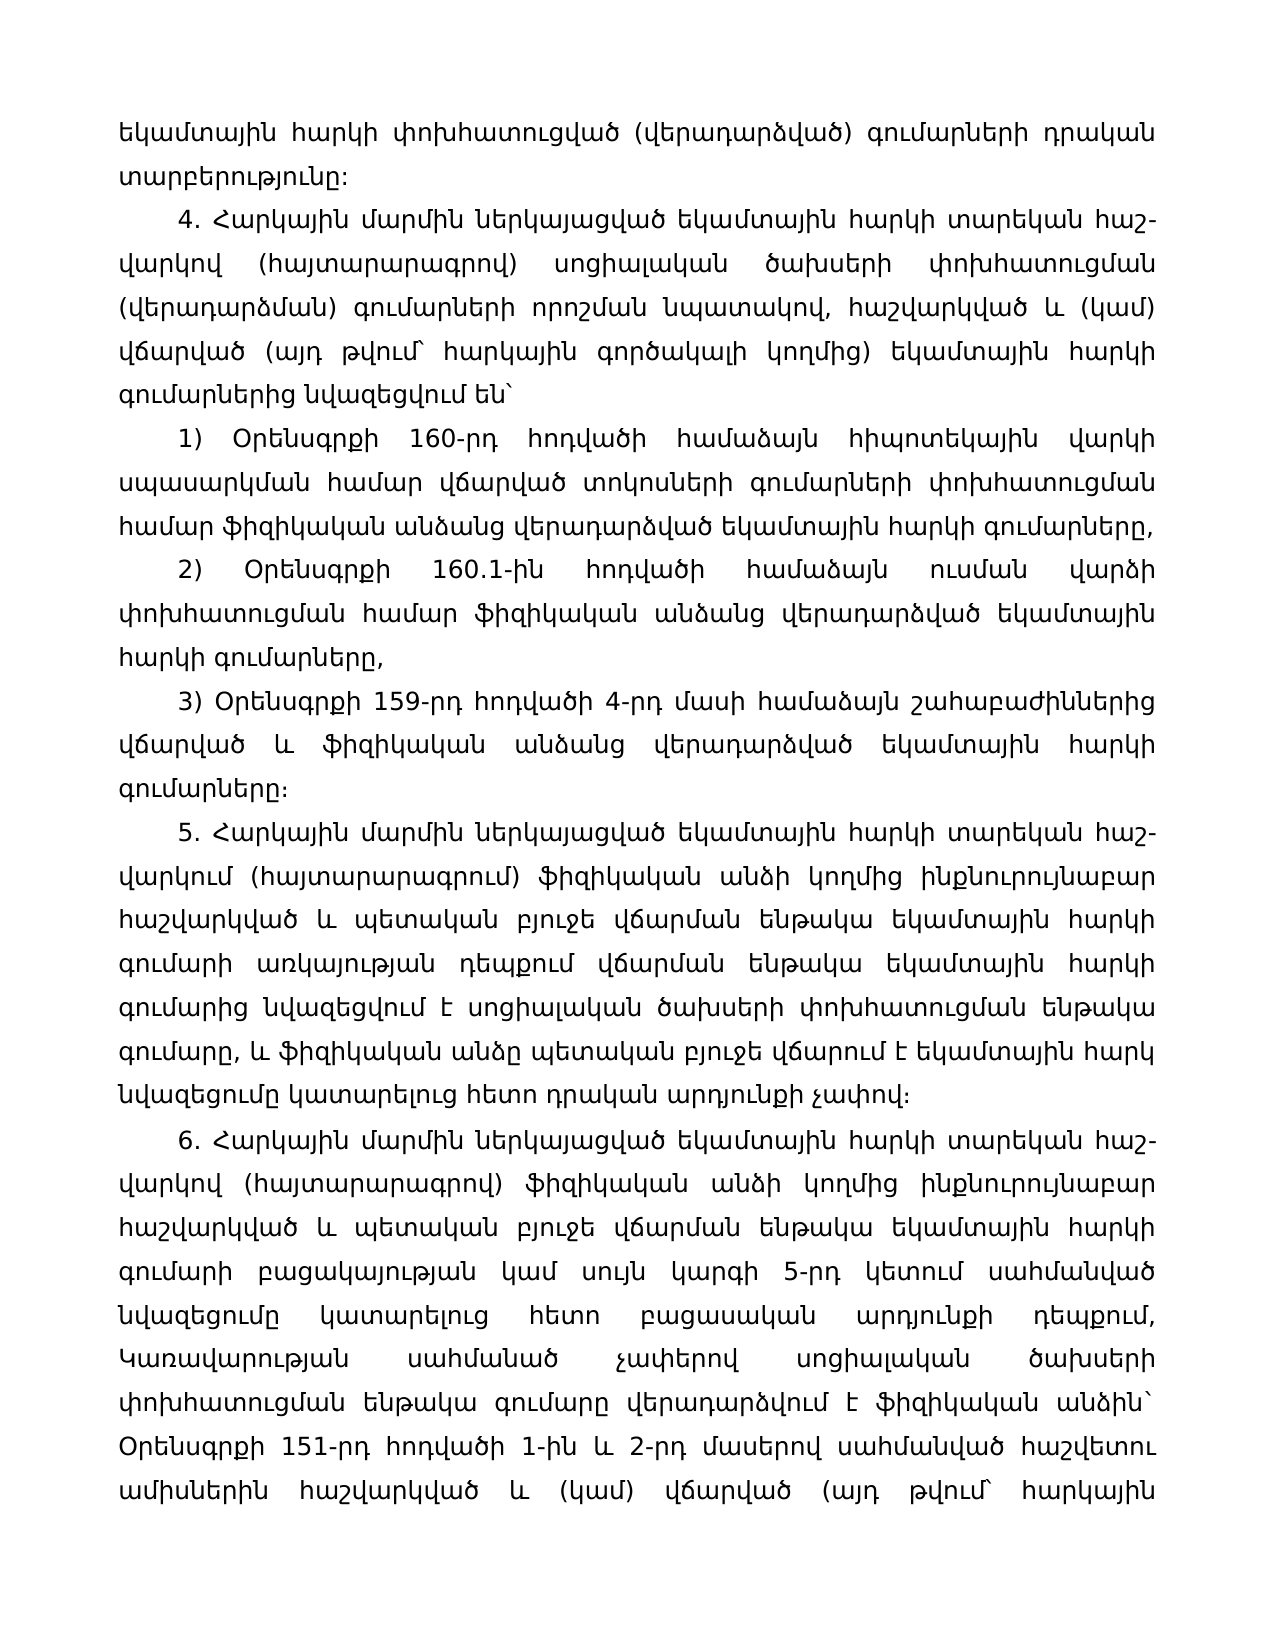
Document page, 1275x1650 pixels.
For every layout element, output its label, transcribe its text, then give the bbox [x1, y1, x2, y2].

text 3) Օրենսգրքի 159-րդ հոդվածի 4-րդ մասի համաձայն շահաբաժիններից վճարված և ֆիզիկական անձանց վերադարձված եկամտային հարկի գումարները։ [118, 687, 1157, 803]
text 5. Հարկային մարմին ներկայացված եկամտային հարկի տարեկան հաշվարկում (հայտարարագրում) ֆիզիկական անձի կողմից ինքնուրույնաբար հաշվարկված և պետական բյուջե վճարման ենթակա եկամտային հարկի գումարի առկայության դեպքում վճարման ենթակա եկամտային հարկի գումարից նվազեցվում է սոցիալական ծախսերի փոխհատուցման ենթակա գումարը, և ֆիզիկական անձը պետական բյուջե վճարում է եկամտային հարկ նվազեցումը կատարելուց հետո դրական արդյունքի չափով։ [118, 818, 1157, 1110]
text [118, 118, 1157, 191]
text 1) Օրենսգրքի 160-րդ հոդվածի համաձայն հիպոտեկային վարկի սպասարկման համար վճարված տոկոսների գումարների փոխհատուցման համար ֆիզիկական անձանց վերադարձված եկամտային հարկի գումարները, [118, 424, 1157, 541]
text 2) Օրենսգրքի 160․1-ին հոդվածի համաձայն ուսման վարձի փոխհատուցման համար ֆիզիկական անձանց վերադարձված եկամտային հարկի գումարները, [118, 556, 1157, 672]
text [118, 1124, 1157, 1505]
text 4․ Հարկային մարմին ներկայացված եկամտային հարկի տարեկան հաշվարկով (հայտարարագրով) սոցիալական ծախսերի փոխհատուցման (վերադարձման) գումարների որոշման նպատակով, հաշվարկված և (կամ) վճարված (այդ թվում՝ հարկային գործակալի կողմից) եկամտային հարկի գումարներից նվազեցվում են՝ [118, 206, 1157, 410]
